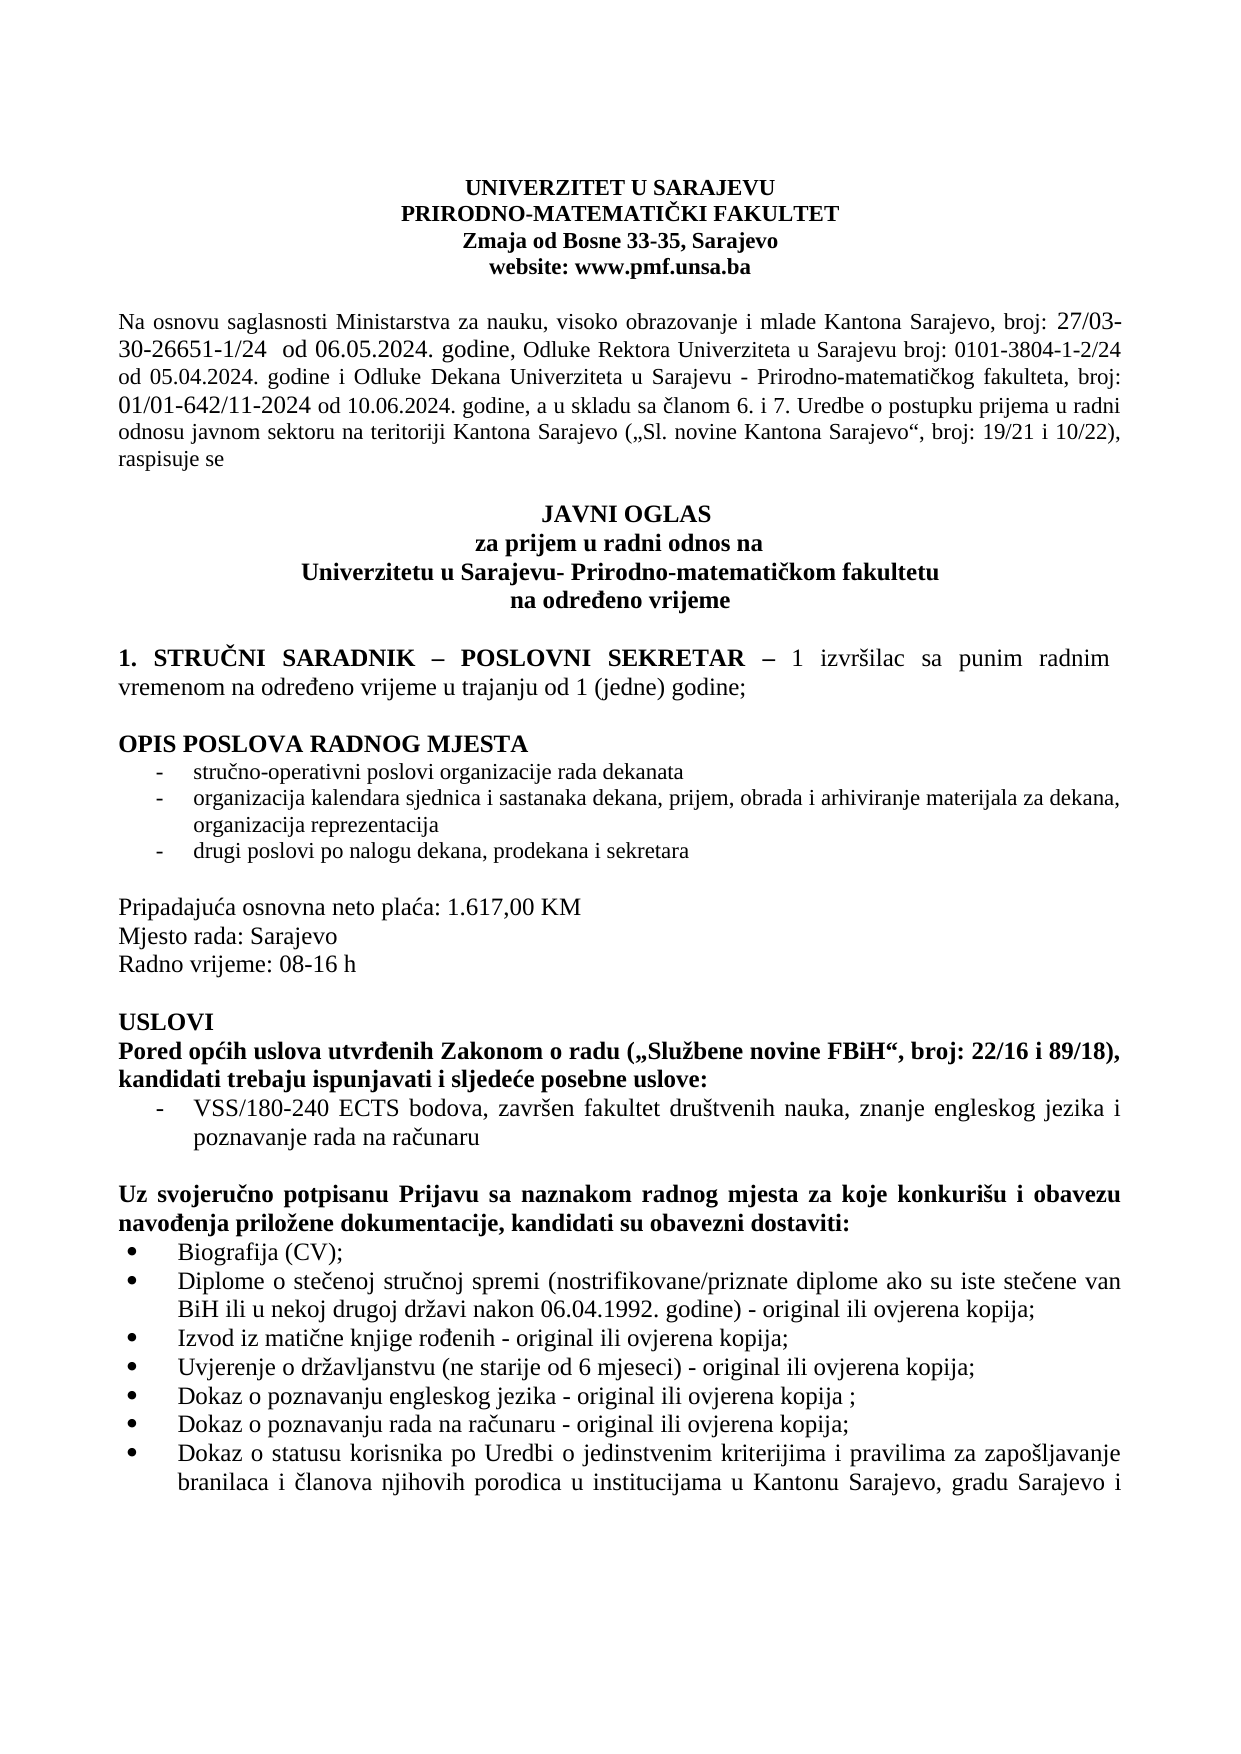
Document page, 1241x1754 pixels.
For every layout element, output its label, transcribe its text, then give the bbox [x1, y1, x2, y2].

text za prijem u radni odnos na [103, 528, 1122, 557]
list drugi poslovi po nalogu dekana, prodekana i sekretara [156, 837, 1122, 863]
list Diplome o stečenoj stručnoj spremi (nostrifikovane/priznate diplome ako su iste stečene van BiH ili u nekoj drugoj državi nakon 06.04.1992. godine) - original ili ovjerena kopija; [133, 1266, 1122, 1323]
list Dokaz o poznavanju engleskog jezika - original ili ovjerena kopija ; [133, 1381, 1122, 1409]
text Univerzitetu u Sarajevu- Prirodno-matematičkom fakultetu [118, 557, 1122, 585]
text na određeno vrijeme [118, 585, 1122, 614]
list stručno-operativni poslovi organizacije rada dekanata [156, 758, 1122, 784]
text Radno vrijeme: 08-16 h [118, 949, 1122, 978]
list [133, 1438, 1122, 1496]
list Dokaz o poznavanju rada na računaru - original ili ovjerena kopija; [133, 1409, 1122, 1438]
text Uz svojeručno potpisanu Prijavu sa naznakom radnog mjesta za koje konkurišu i obavezu navođenja priložene dokumentacije, kandidati su obavezni dostaviti: [118, 1179, 1122, 1237]
text Mjesto rada: Sarajevo [118, 921, 1122, 949]
text 1. STRUČNI SARADNIK – POSLOVNI SEKRETAR – 1 izvršilac sa punim radnim vremenom na određeno vrijeme u trajanju od 1 (jedne) godine; [118, 643, 1110, 700]
text Na osnovu saglasnosti Ministarstva za nauku, visoko obrazovanje i mlade Kantona Sarajevo, broj: 27/03-30-26651-1/24 od 06.05.2024. godine, Odluke Rektora Univerziteta u Sarajevu broj: 0101-3804-1-2/24 od 05.04.2024. godine i Odluke Dekana Univerziteta u Sarajevu - Prirodno-matematičkog fakulteta, broj: 01/01-642/11-2024 od 10.06.2024. godine, a u skladu sa članom 6. i 7. Uredbe o postupku prijema u radni odnosu javnom sektoru na teritoriji Kantona Sarajevo („Sl. novine Kantona Sarajevo“, broj: 19/21 i 10/22), raspisuje se [118, 306, 1122, 471]
list Izvod iz matične knjige rođenih - original ili ovjerena kopija; [133, 1323, 1122, 1352]
text Pripadajuća osnovna neto plaća: 1.617,00 KM [118, 892, 1122, 921]
list Uvjerenje o državljanstvu (ne starije od 6 mjeseci) - original ili ovjerena kopija; [133, 1352, 1122, 1381]
text OPIS POSLOVA RADNOG MJESTA [118, 729, 1110, 758]
list Biografija (CV); [133, 1237, 1122, 1266]
list VSS/180-240 ECTS bodova, završen fakultet društvenih nauka, znanje engleskog jezika i poznavanje rada na računaru [156, 1093, 1122, 1151]
text JAVNI OGLAS [118, 499, 1122, 528]
text Pored općih uslova utvrđenih Zakonom o radu („Službene novine FBiH“, broj: 22/16 i 89/18), kandidati trebaju ispunjavati i sljedeće posebne uslove: [118, 1036, 1122, 1093]
text website: www.pmf.unsa.ba [118, 253, 1122, 279]
text PRIRODNO-MATEMATIČKI FAKULTET [118, 200, 1122, 227]
text UNIVERZITET U SARAJEVU [118, 174, 1122, 200]
text USLOVI [118, 1007, 1122, 1036]
text Zmaja od Bosne 33-35, Sarajevo [118, 227, 1122, 253]
list organizacija kalendara sjednica i sastanaka dekana, prijem, obrada i arhiviranje materijala za dekana, organizacija reprezentacija [156, 784, 1122, 837]
